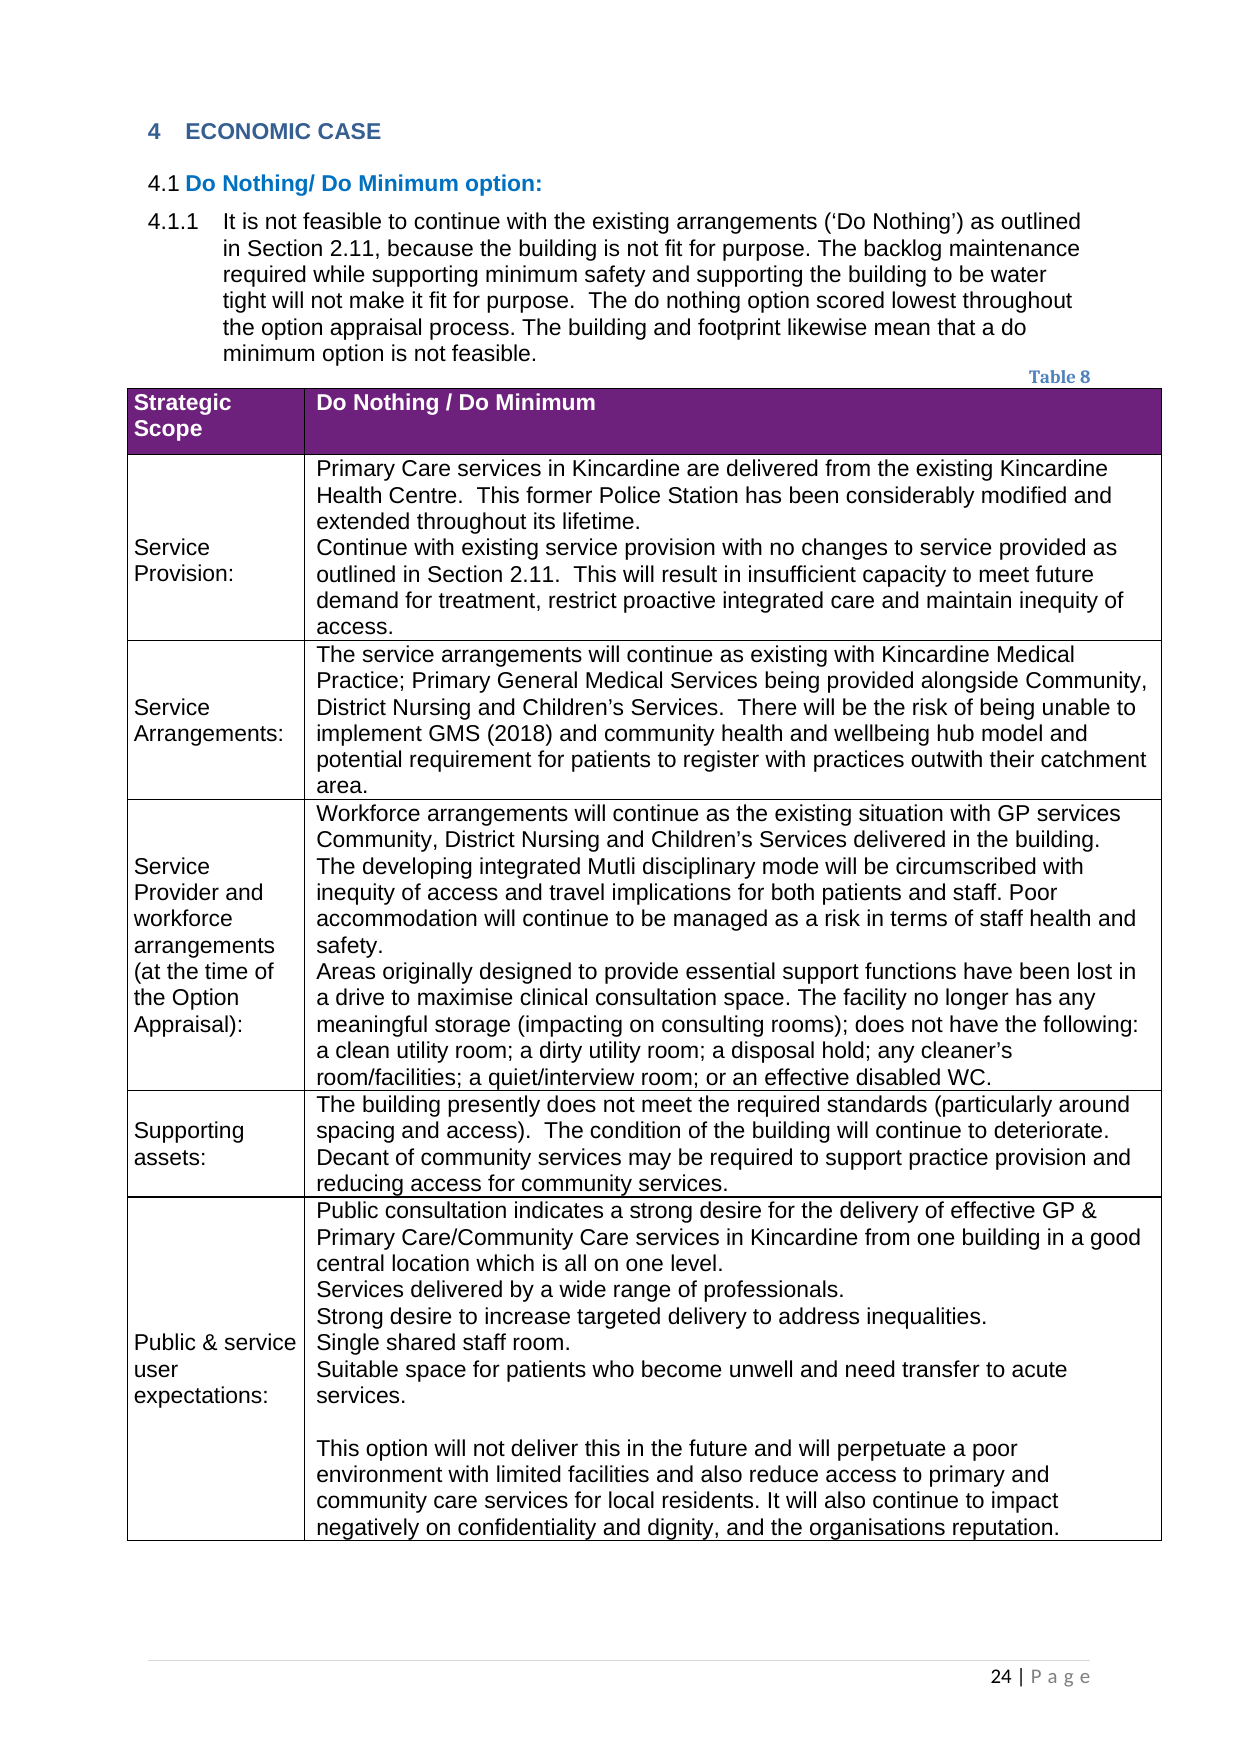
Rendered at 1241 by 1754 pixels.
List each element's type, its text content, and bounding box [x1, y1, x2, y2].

table_cell Service Arrangements: [128, 641, 304, 799]
table_header Do Nothing / Do Minimum [305, 389, 1161, 454]
table_cell Public consultation indicates a strong desire for the delivery of effective GP & Primary Care/Community Care services in Kincardine from one building in a good central location which is all on one level. Services delivered by a wide range of professionals. Strong desire to increase targeted delivery to address inequalities. Single shared staff room. Suitable space for patients who become unwell and need transfer to acute services. This option will not deliver this in the future and will perpetuate a poor environment with limited facilities and also reduce access to primary and community care services for local residents. It will also continue to impact negatively on confidentiality and dignity, and the organisations reputation. [305, 1198, 1161, 1540]
list ECONOMIC CASE [148, 118, 1090, 144]
list It is not feasible to continue with the existing arrangements (‘Do Nothing’) as outlined in Section 2.11, because the building is not fit for purpose. The backlog maintenance required while supporting minimum safety and supporting the building to be water tight will not make it fit for purpose. The do nothing option scored lowest throughout the option appraisal process. The building and footprint likewise mean that a do minimum option is not feasible. [148, 208, 1090, 366]
table_cell Workforce arrangements will continue as the existing situation with GP services Community, District Nursing and Children’s Services delivered in the building. The developing integrated Mutli disciplinary mode will be circumscribed with inequity of access and travel implications for both patients and staff. Poor accommodation will continue to be managed as a risk in terms of staff health and safety. Areas originally designed to provide essential support functions have been lost in a drive to maximise clinical consultation space. The facility no longer has any meaningful storage (impacting on consulting rooms); does not have the following: a clean utility room; a dirty utility room; a disposal hold; any cleaner’s room/facilities; a quiet/interview room; or an effective disabled WC. [305, 800, 1161, 1090]
list Do Nothing/ Do Minimum option: [148, 169, 1090, 196]
table_header Strategic Scope [128, 389, 304, 454]
table_cell Supporting assets: [128, 1091, 304, 1196]
table_cell Public & service user expectations: [128, 1198, 304, 1540]
table_cell The building presently does not meet the required standards (particularly around spacing and access). The condition of the building will continue to deteriorate. Decant of community services may be required to support practice provision and reducing access for community services. [305, 1091, 1161, 1196]
table_cell Service Provision: [128, 455, 304, 640]
table_cell Service Provider and workforce arrangements (at the time of the Option Appraisal): [128, 800, 304, 1090]
table_cell The service arrangements will continue as existing with Kincardine Medical Practice; Primary General Medical Services being provided alongside Community, District Nursing and Children’s Services. There will be the risk of being unable to implement GMS (2018) and community health and wellbeing hub model and potential requirement for patients to register with practices outwith their catchment area. [305, 641, 1161, 799]
table_cell Primary Care services in Kincardine are delivered from the existing Kincardine Health Centre. This former Police Station has been considerably modified and extended throughout its lifetime. Continue with existing service provision with no changes to service provided as outlined in Section 2.11. This will result in insufficient capacity to meet future demand for treatment, restrict proactive integrated care and maintain inequity of access. [305, 455, 1161, 640]
